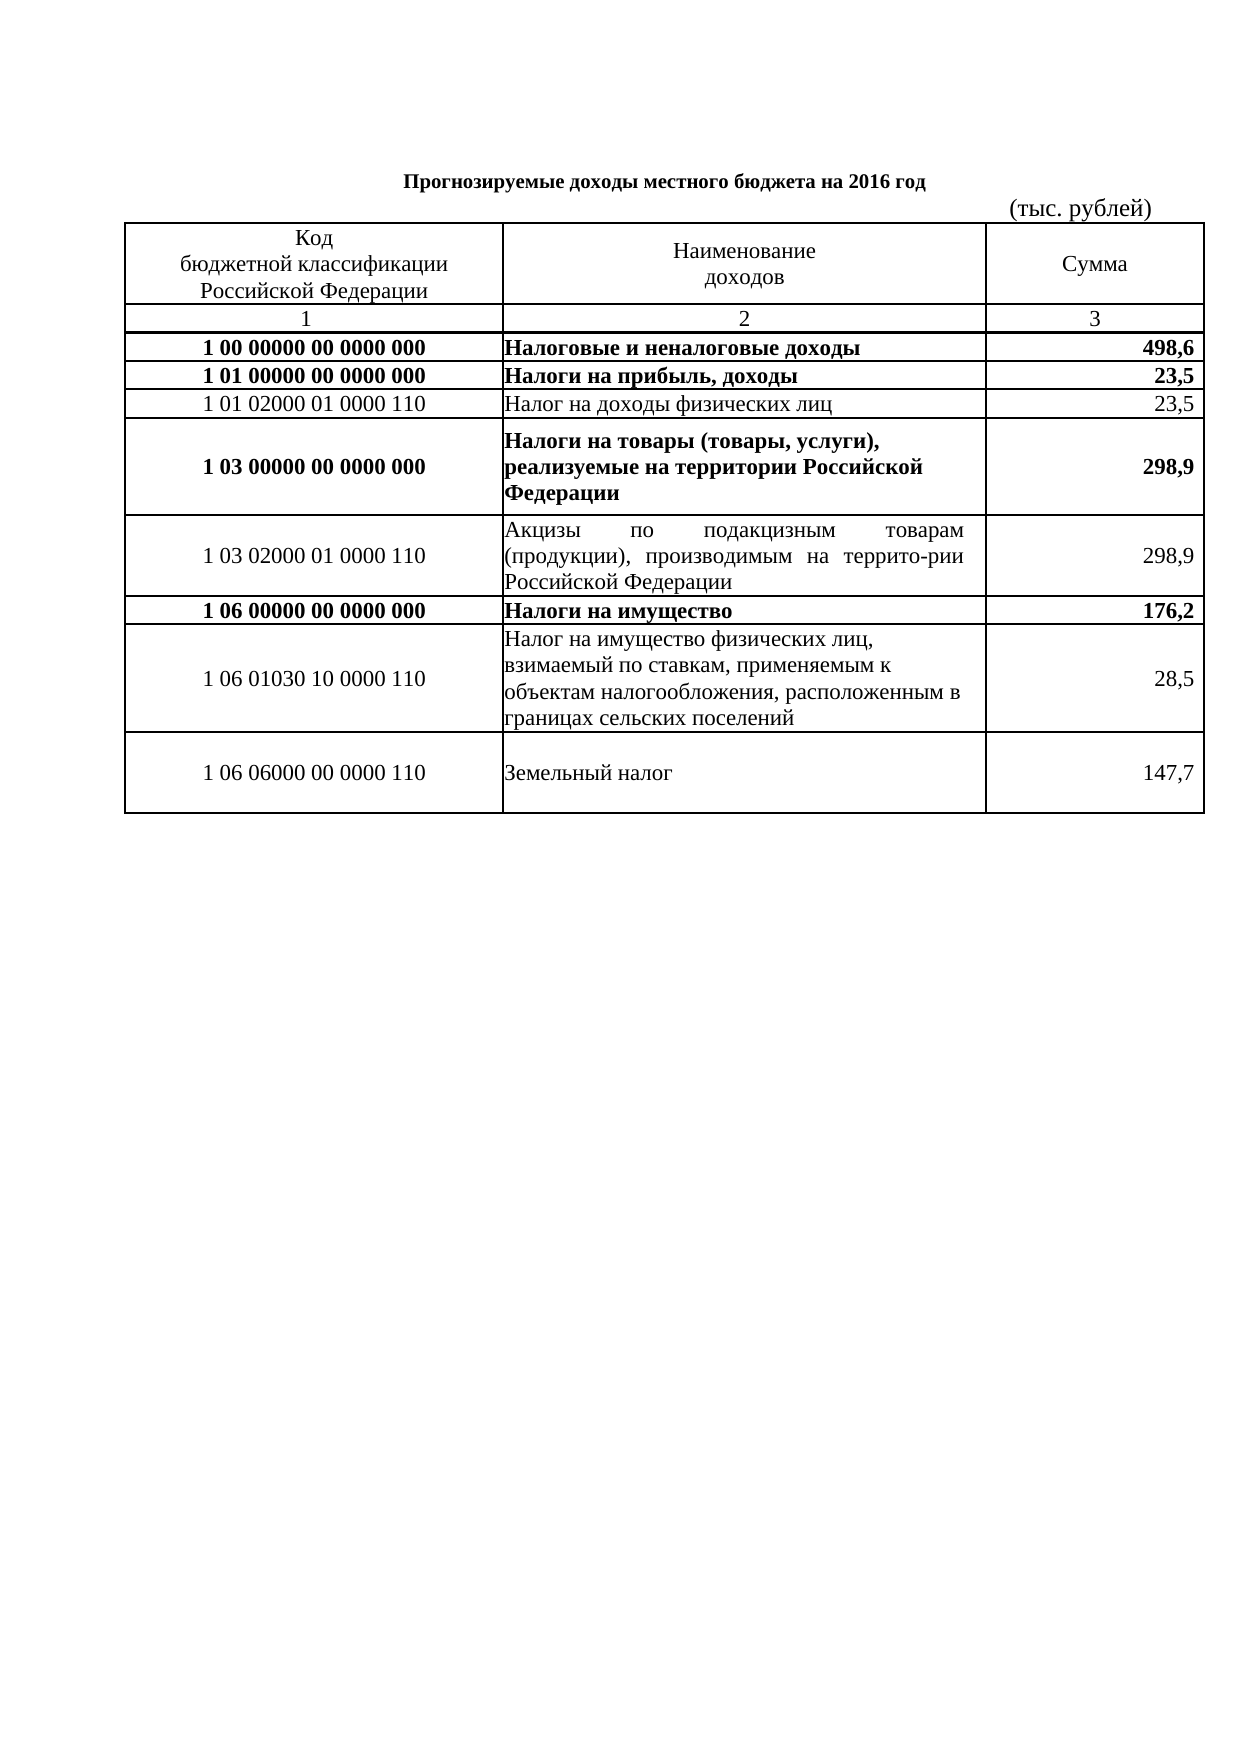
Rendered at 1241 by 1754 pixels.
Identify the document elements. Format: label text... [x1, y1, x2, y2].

table_cell 498,6 [987, 334, 1203, 360]
table_cell 1 [126, 305, 502, 331]
table_cell Акцизы по подакцизным товарам (продукции), производимым на террито-рии Российской Федерации [504, 516, 985, 595]
table_cell Налог на имущество физических лиц, взимаемый по ставкам, применяемым к объектам налогообложения, расположенным в границах сельских поселений [504, 625, 985, 731]
table_cell 3 [987, 305, 1203, 331]
table_cell Налог на доходы физических лиц [504, 390, 985, 417]
table_header Наименование доходов [504, 224, 985, 303]
table_cell 1 00 00000 00 0000 000 [126, 334, 502, 360]
table_cell 28,5 [987, 625, 1203, 731]
table_header Сумма [987, 224, 1203, 303]
table_cell Налоги на имущество [504, 597, 985, 623]
table_header Код бюджетной классификации Российской Федерации [126, 224, 502, 303]
table_cell 2 [504, 305, 985, 331]
text (тыс. рублей) [177, 193, 1152, 222]
table_cell 176,2 [987, 597, 1203, 623]
table_cell 1 06 01030 10 0000 110 [126, 625, 502, 731]
table_cell Земельный налог [504, 733, 985, 812]
text Прогнозируемые доходы местного бюджета на 2016 год [177, 168, 1152, 193]
table_cell 1 01 02000 01 0000 110 [126, 390, 502, 417]
table_cell 298,9 [987, 419, 1203, 513]
table_cell 298,9 [987, 516, 1203, 595]
table_cell 23,5 [987, 390, 1203, 417]
table_cell 23,5 [987, 362, 1203, 388]
table_cell Налоги на прибыль, доходы [504, 362, 985, 388]
table_cell 1 06 06000 00 0000 110 [126, 733, 502, 812]
table_cell 1 03 00000 00 0000 000 [126, 419, 502, 513]
table_cell 147,7 [987, 733, 1203, 812]
table_cell 1 01 00000 00 0000 000 [126, 362, 502, 388]
table_cell 1 06 00000 00 0000 000 [126, 597, 502, 623]
table_cell 1 03 02000 01 0000 110 [126, 516, 502, 595]
table_cell Налоговые и неналоговые доходы [504, 334, 985, 360]
table_cell Налоги на товары (товары, услуги), реализуемые на территории Российской Федерации [504, 419, 985, 513]
